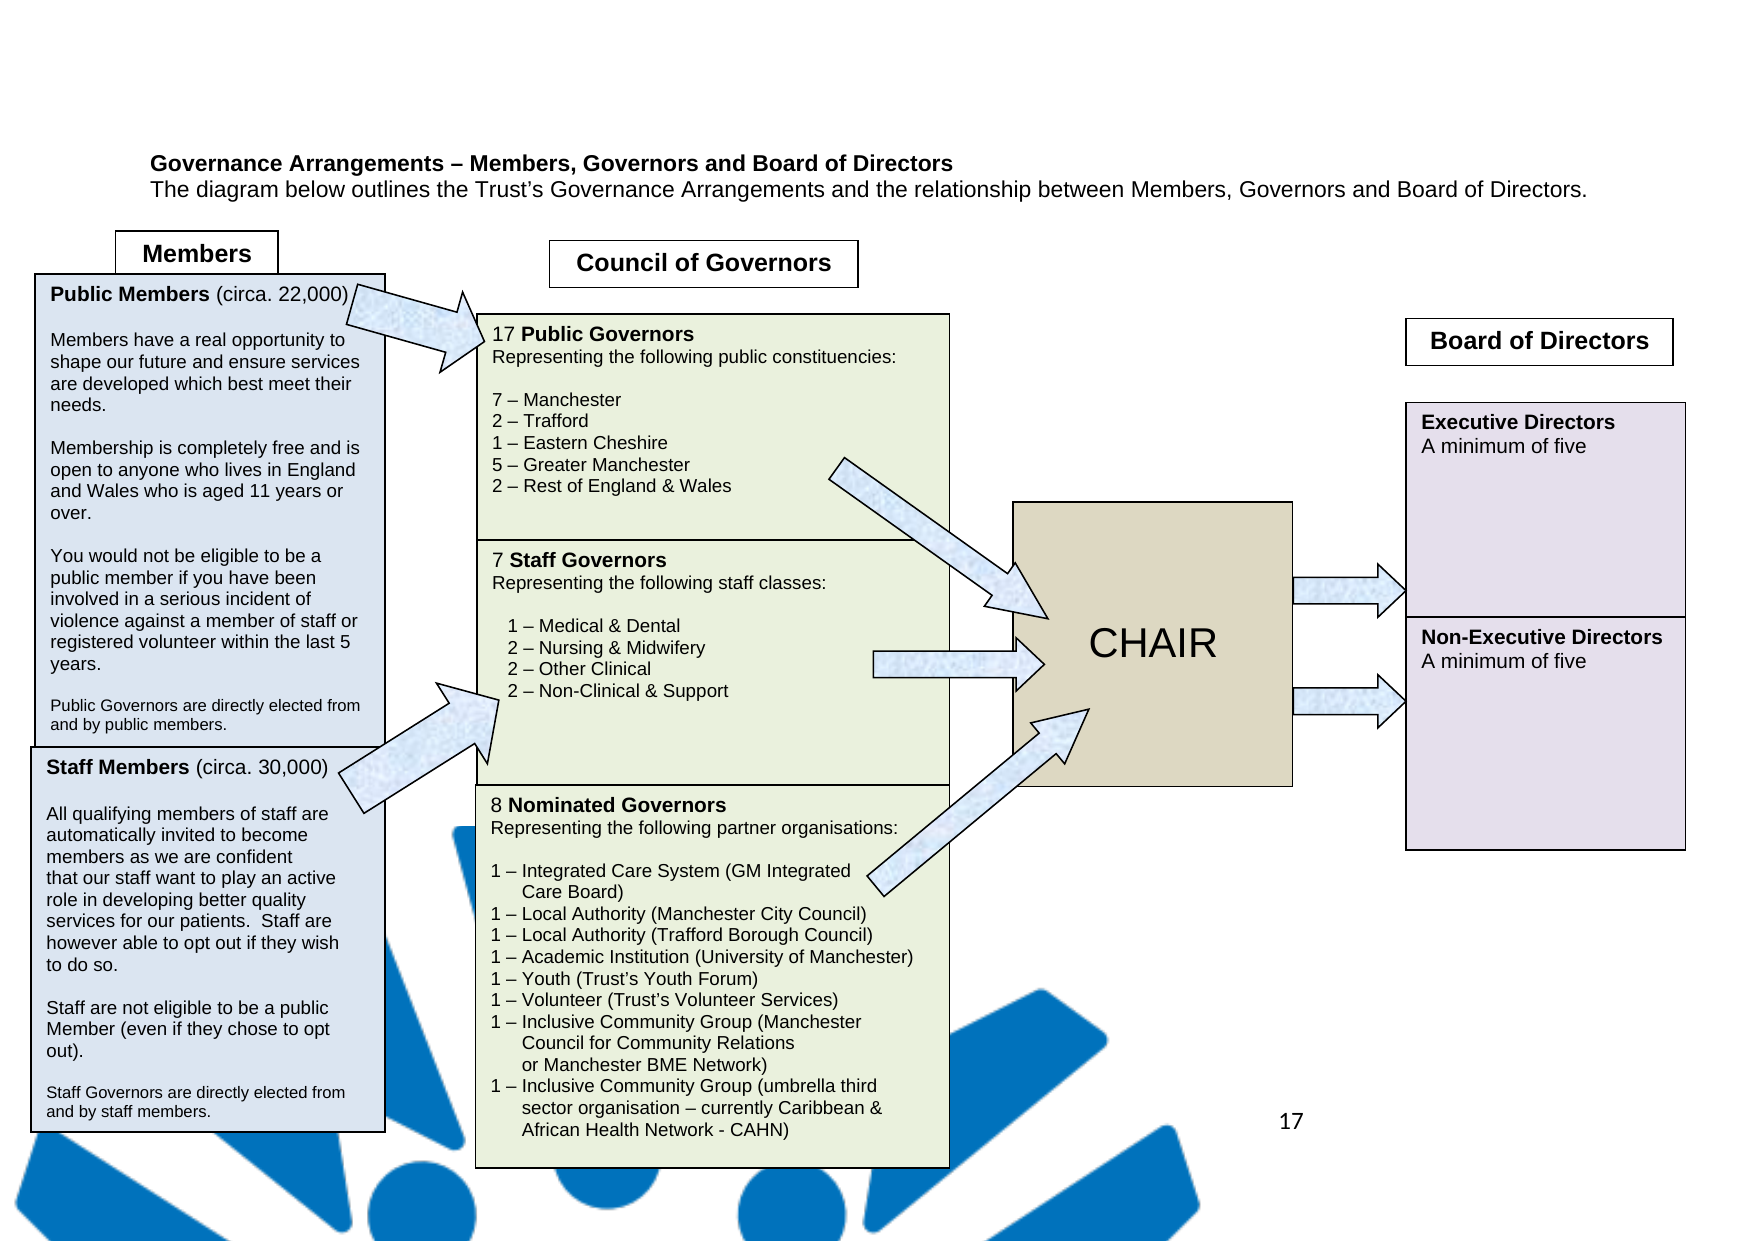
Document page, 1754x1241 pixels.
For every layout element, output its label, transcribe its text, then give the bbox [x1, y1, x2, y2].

picture [1295, 678, 1404, 724]
picture [1295, 568, 1404, 614]
picture [348, 286, 482, 368]
picture [341, 686, 497, 811]
text Governance Arrangements – Members, Governors and Board of Directors [150, 150, 1604, 176]
text The diagram below outlines the Trust’s Governance Arrangements and the relationship between Members, Governors and Board of Directors. [150, 176, 1604, 203]
picture [831, 460, 1045, 617]
picture [869, 711, 1086, 894]
picture [875, 641, 1042, 688]
